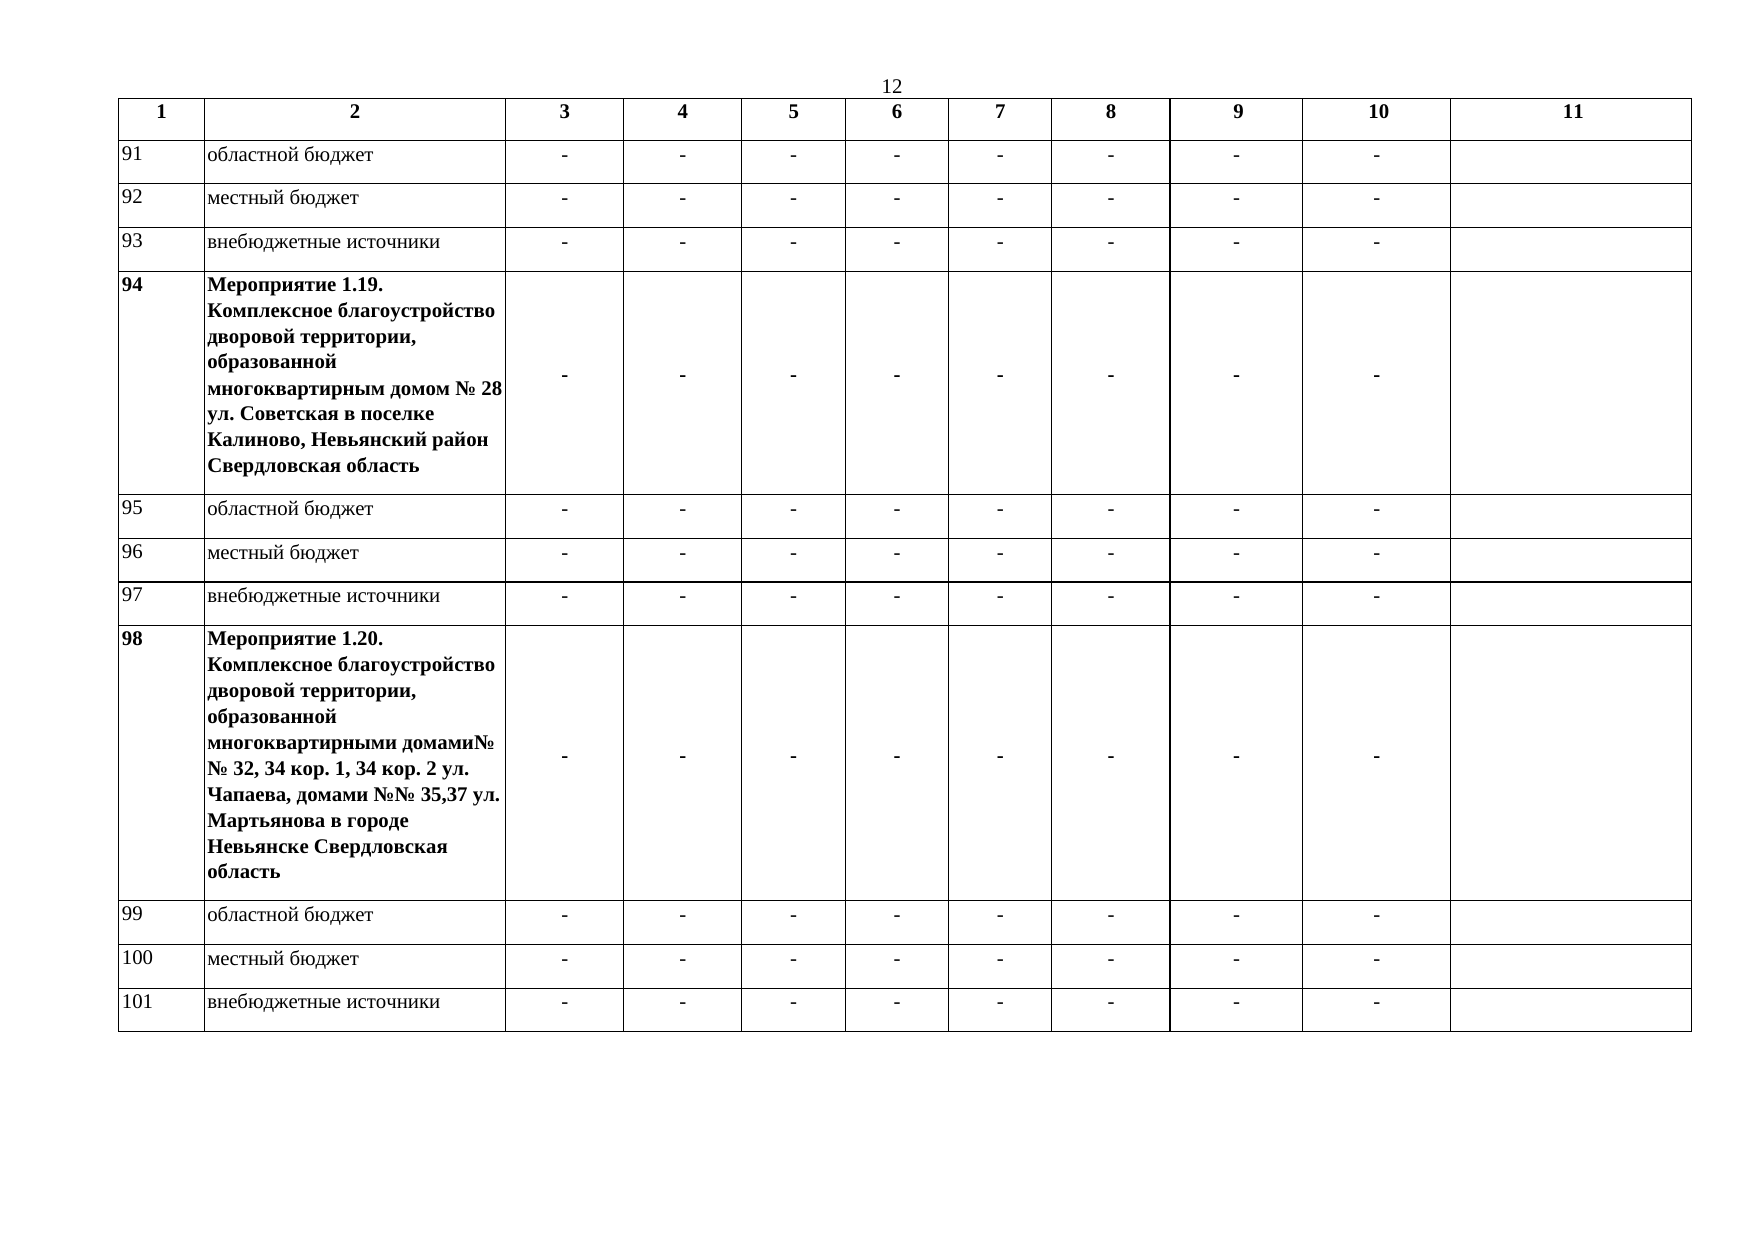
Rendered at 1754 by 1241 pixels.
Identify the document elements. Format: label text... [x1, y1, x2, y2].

table_cell - [742, 228, 845, 271]
table_cell 92 [119, 184, 204, 227]
table_cell - [949, 583, 1051, 625]
table_cell - [624, 901, 741, 944]
table_header 11 [1451, 99, 1691, 140]
table_cell - [846, 228, 948, 271]
table_cell [1451, 495, 1691, 538]
table_cell - [1052, 495, 1169, 538]
table_cell - [1052, 901, 1169, 944]
table_cell - [1052, 228, 1169, 271]
table_cell - [624, 141, 741, 183]
table_cell областной бюджет [205, 901, 505, 944]
table_cell - [1171, 272, 1302, 494]
table_cell - [506, 184, 623, 227]
table_cell - [1171, 989, 1302, 1031]
table_cell местный бюджет [205, 184, 505, 227]
table_cell - [1303, 495, 1450, 538]
table_cell [1451, 141, 1691, 183]
table_cell - [1303, 989, 1450, 1031]
table_cell - [846, 626, 948, 900]
table_header 1 [119, 99, 204, 140]
table_cell областной бюджет [205, 495, 505, 538]
table_cell - [742, 184, 845, 227]
table_cell - [1052, 583, 1169, 625]
table_cell внебюджетные источники [205, 583, 505, 625]
table_cell - [624, 945, 741, 988]
table_cell - [949, 945, 1051, 988]
table_header 9 [1171, 99, 1302, 140]
table_cell [1451, 272, 1691, 494]
table_cell - [846, 495, 948, 538]
table_cell - [846, 989, 948, 1031]
table_cell - [1171, 901, 1302, 944]
table_header 6 [846, 99, 948, 140]
table_cell - [1303, 945, 1450, 988]
table_cell 95 [119, 495, 204, 538]
table_cell - [624, 184, 741, 227]
table_cell 96 [119, 539, 204, 581]
table_cell - [1171, 945, 1302, 988]
table_cell 98 [119, 626, 204, 900]
table_cell - [506, 583, 623, 625]
table_cell - [846, 184, 948, 227]
table_cell - [1303, 272, 1450, 494]
table_cell 94 [119, 272, 204, 494]
table_cell - [1052, 945, 1169, 988]
table_cell - [506, 539, 623, 581]
table_cell - [1052, 141, 1169, 183]
table_cell - [742, 626, 845, 900]
table_cell - [624, 583, 741, 625]
table_cell - [742, 272, 845, 494]
table_header 10 [1303, 99, 1450, 140]
table_cell - [1052, 184, 1169, 227]
table_cell областной бюджет [205, 141, 505, 183]
table_cell [1451, 184, 1691, 227]
table_cell 100 [119, 945, 204, 988]
table_cell - [1303, 901, 1450, 944]
table_cell - [1171, 228, 1302, 271]
table_cell - [949, 495, 1051, 538]
table_cell - [742, 141, 845, 183]
table_cell - [846, 901, 948, 944]
table_cell - [949, 228, 1051, 271]
table_cell 91 [119, 141, 204, 183]
table_cell - [1303, 228, 1450, 271]
table_cell - [742, 495, 845, 538]
table_cell [1451, 901, 1691, 944]
table_cell местный бюджет [205, 539, 505, 581]
table_cell [1451, 228, 1691, 271]
table_cell - [624, 272, 741, 494]
table_cell - [624, 989, 741, 1031]
table_cell внебюджетные источники [205, 228, 505, 271]
table_cell - [1171, 141, 1302, 183]
table_cell - [506, 141, 623, 183]
table_cell [1451, 989, 1691, 1031]
table_cell - [1052, 539, 1169, 581]
table_cell - [1303, 539, 1450, 581]
table_cell - [506, 626, 623, 900]
table_cell - [1171, 626, 1302, 900]
table_cell - [506, 228, 623, 271]
table_header 8 [1052, 99, 1169, 140]
table_cell - [949, 184, 1051, 227]
table_cell - [1171, 583, 1302, 625]
table_cell - [1303, 583, 1450, 625]
table_cell - [949, 539, 1051, 581]
table_cell - [949, 141, 1051, 183]
table_cell [1451, 945, 1691, 988]
table_cell - [742, 945, 845, 988]
table_cell - [506, 989, 623, 1031]
table_cell [1451, 539, 1691, 581]
table_cell - [846, 945, 948, 988]
table_cell - [1303, 141, 1450, 183]
table_cell - [742, 583, 845, 625]
table_cell [1451, 626, 1691, 900]
table_cell - [624, 626, 741, 900]
table_cell - [624, 228, 741, 271]
table_header 5 [742, 99, 845, 140]
table_cell - [846, 539, 948, 581]
table_cell внебюджетные источники [205, 989, 505, 1031]
table_cell - [506, 945, 623, 988]
table_cell - [742, 539, 845, 581]
table_cell - [949, 626, 1051, 900]
table_cell Мероприятие 1.20. Комплексное благоустройство дворовой территории, образованной многоквартирными домами№№ 32, 34 кор. 1, 34 кор. 2 ул. Чапаева, домами №№ 35,37 ул. Мартьянова в городе Невьянске Свердловская область [205, 626, 505, 900]
table_cell [1451, 583, 1691, 625]
table_cell местный бюджет [205, 945, 505, 988]
table_cell - [1171, 184, 1302, 227]
table_cell - [1052, 626, 1169, 900]
table_cell - [1171, 495, 1302, 538]
table_cell - [949, 901, 1051, 944]
table_cell - [742, 901, 845, 944]
table_cell - [742, 989, 845, 1031]
table_cell - [506, 272, 623, 494]
table_cell 101 [119, 989, 204, 1031]
table_cell - [506, 495, 623, 538]
table_cell - [1303, 184, 1450, 227]
table_cell - [846, 272, 948, 494]
table_cell - [624, 495, 741, 538]
table_cell - [949, 989, 1051, 1031]
table_cell - [846, 583, 948, 625]
table_cell 93 [119, 228, 204, 271]
table_header 4 [624, 99, 741, 140]
table_cell - [1052, 272, 1169, 494]
table_cell Мероприятие 1.19. Комплексное благоустройство дворовой территории, образованной многоквартирным домом № 28 ул. Советская в поселке Калиново, Невьянский район Свердловская область [205, 272, 505, 494]
table_cell - [1303, 626, 1450, 900]
table_header 7 [949, 99, 1051, 140]
table_cell - [846, 141, 948, 183]
table_cell - [1052, 989, 1169, 1031]
table_cell - [506, 901, 623, 944]
table_cell - [949, 272, 1051, 494]
table_cell 97 [119, 583, 204, 625]
table_header 3 [506, 99, 623, 140]
table_cell - [624, 539, 741, 581]
table_cell - [1171, 539, 1302, 581]
table_cell 99 [119, 901, 204, 944]
table_header 2 [205, 99, 505, 140]
